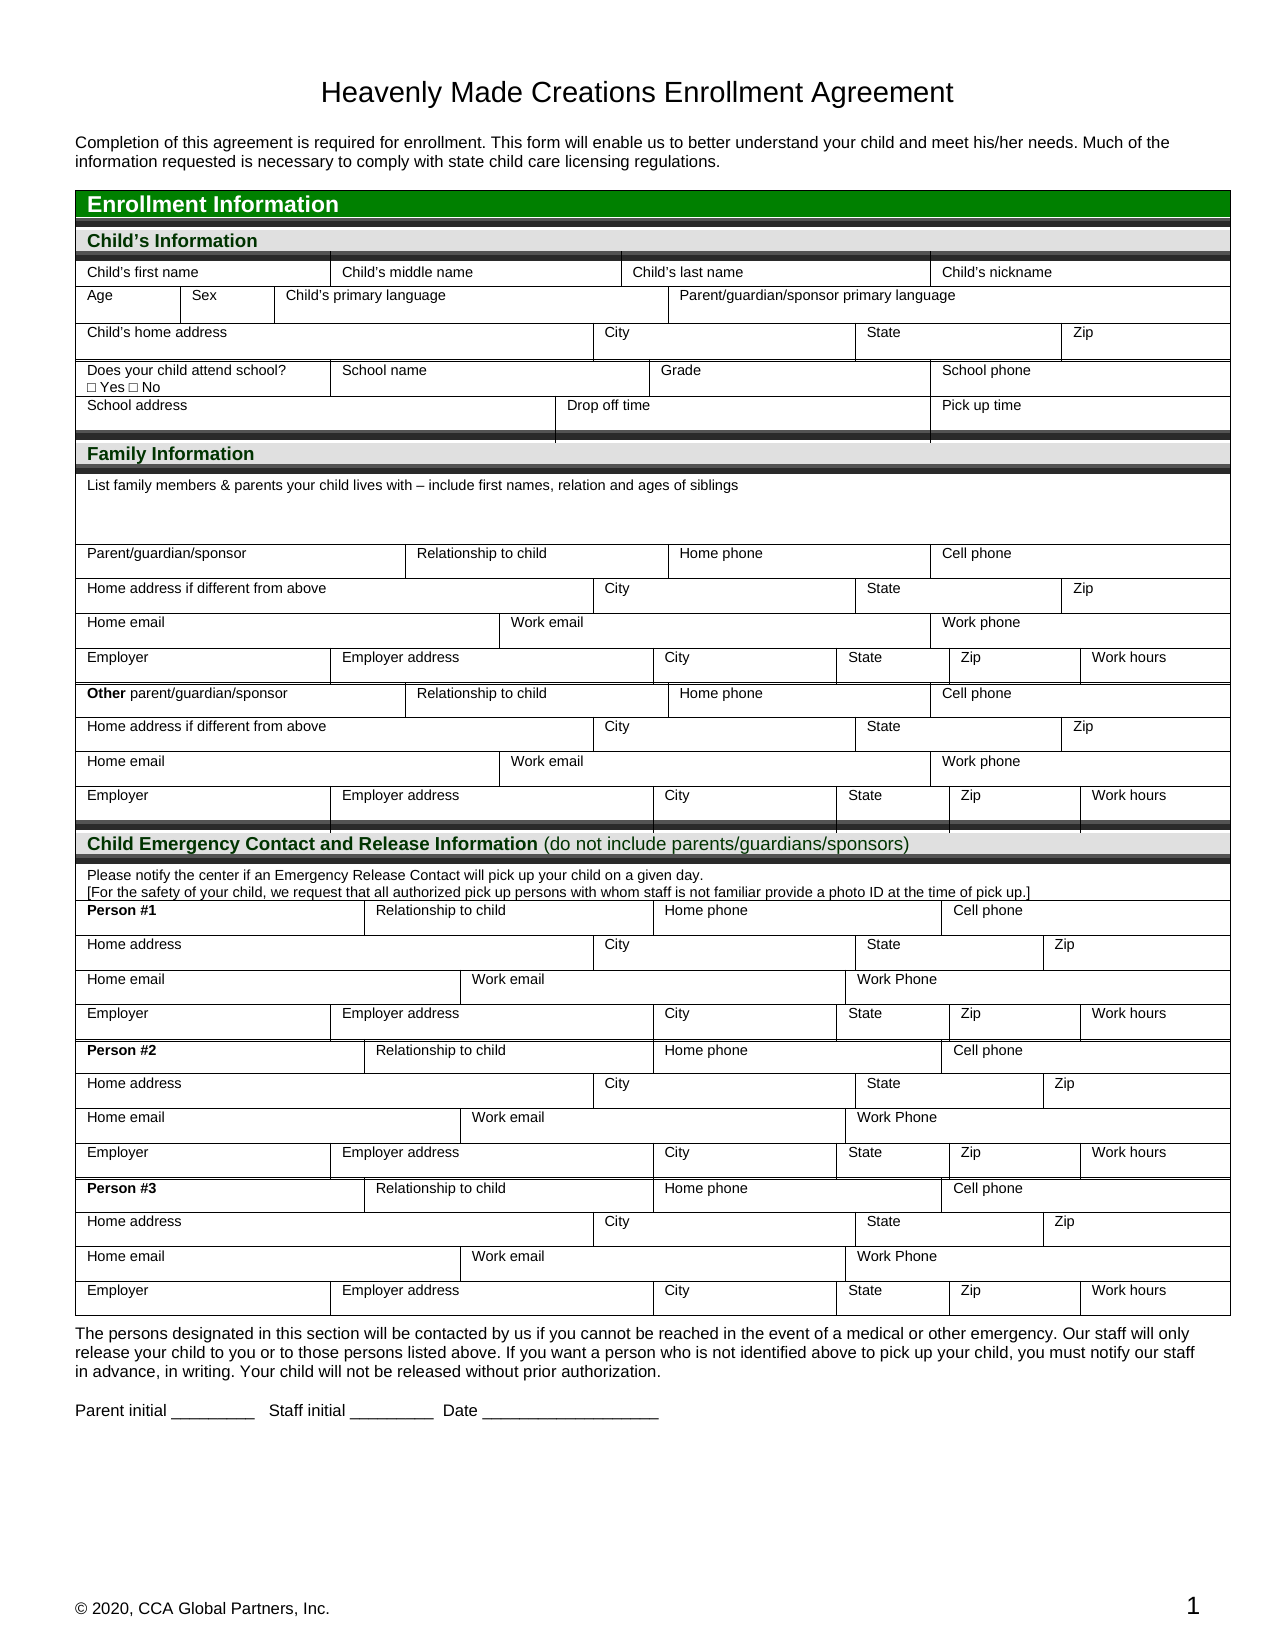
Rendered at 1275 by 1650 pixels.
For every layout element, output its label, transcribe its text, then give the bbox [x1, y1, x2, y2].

table_cell City [654, 787, 836, 820]
table_cell Home email [76, 1109, 460, 1142]
text The persons designated in this section will be contacted by us if you cannot be reached in the event of a medical or other emergency. Our staff will only release your child to you or to those persons listed above. If you want a person who is not identified above to pick up your child, you must notify our staff in advance, in writing. Your child will not be released without prior authorization. [75, 1324, 1200, 1381]
table_cell Work Phone [846, 1247, 1230, 1281]
table_cell Person #2 [76, 1042, 364, 1073]
table_cell Child’s middle name [331, 264, 621, 286]
table_cell Zip [1044, 1074, 1230, 1108]
table_cell State [837, 1144, 949, 1177]
table_cell Grade [650, 362, 930, 396]
text Completion of this agreement is required for enrollment. This form will enable us to better understand your child and meet his/her needs. Much of the information requested is necessary to comply with state child care licensing regulations. [75, 132, 1200, 171]
table_cell Home address if different from above [76, 579, 593, 613]
table_cell School phone [931, 362, 1230, 396]
table_cell Age [76, 287, 180, 322]
table_cell Person #1 [76, 901, 364, 935]
table_cell Family Information [76, 443, 1230, 464]
table_cell City [654, 1005, 836, 1039]
table_cell State [837, 649, 949, 682]
table_cell Person #3 [76, 1180, 364, 1212]
table_cell List family members & parents your child lives with – include first names, relation and ages of siblings [76, 477, 1230, 544]
table_cell Relationship to child [365, 1042, 653, 1073]
table_cell Cell phone [942, 1042, 1230, 1073]
table_cell Home address [76, 1213, 593, 1246]
table_cell Other parent/guardian/sponsor [76, 685, 405, 717]
table_cell Home phone [654, 1042, 941, 1073]
table_cell Work hours [1081, 1005, 1230, 1039]
table_cell Home email [76, 752, 499, 786]
table_cell Home address if different from above [76, 718, 593, 751]
table_cell Work hours [1081, 1144, 1230, 1177]
table_cell Cell phone [931, 545, 1230, 578]
table_cell Home address [76, 936, 593, 969]
table_cell Home phone [654, 901, 941, 935]
text Heavenly Made Creations Enrollment Agreement [75, 75, 1200, 108]
table_cell Zip [1062, 579, 1230, 613]
table_cell Work hours [1081, 1282, 1230, 1315]
table_cell Parent/guardian/sponsor primary language [669, 287, 1230, 322]
table_cell Cell phone [931, 685, 1230, 717]
table_cell Work email [500, 614, 930, 647]
table_cell Zip [1044, 936, 1230, 969]
table_cell Sex [181, 287, 274, 322]
table_cell Work phone [931, 614, 1230, 647]
table_cell Employer [76, 1282, 330, 1315]
table_cell State [856, 579, 1061, 613]
table_cell Cell phone [942, 901, 1230, 935]
table_cell Employer [76, 1005, 330, 1039]
text Parent initial _________ Staff initial _________ Date ___________________ [75, 1400, 1200, 1419]
table_cell City [594, 579, 855, 613]
table_cell Work email [461, 1109, 845, 1142]
table_cell Employer address [331, 1005, 653, 1039]
table_cell Home phone [669, 685, 930, 717]
table_cell State [856, 1213, 1043, 1246]
table_cell Does your child attend school? □ Yes □ No [76, 362, 330, 396]
table_cell State [856, 1074, 1043, 1108]
table_cell Employer address [331, 787, 653, 820]
table_cell Work email [500, 752, 930, 786]
table_cell Child’s first name [76, 264, 330, 286]
table_cell Home address [76, 1074, 593, 1108]
table_cell Parent/guardian/sponsor [76, 545, 405, 578]
table_cell Home email [76, 971, 460, 1004]
table_cell Work Phone [846, 971, 1230, 1004]
table_cell Employer [76, 787, 330, 820]
table_cell Zip [950, 649, 1080, 682]
table_cell Employer [76, 649, 330, 682]
table_cell Child’s last name [622, 264, 930, 286]
table_cell Home email [76, 614, 499, 647]
table_cell Zip [950, 1282, 1080, 1315]
table_cell Employer address [331, 1144, 653, 1177]
table_cell Work phone [931, 752, 1230, 786]
table_cell Pick up time [931, 397, 1230, 430]
table_cell City [594, 936, 855, 969]
table_cell Home phone [654, 1180, 941, 1212]
table_cell Cell phone [942, 1180, 1230, 1212]
table_cell City [594, 324, 855, 359]
table_cell Employer [76, 1144, 330, 1177]
table_cell Zip [950, 1144, 1080, 1177]
table_cell State [837, 787, 949, 820]
table_cell State [837, 1005, 949, 1039]
table_cell Relationship to child [365, 1180, 653, 1212]
table_header Enrollment Information [76, 191, 1230, 217]
table_cell Child’s Information [76, 230, 1230, 251]
table_cell State [856, 936, 1043, 969]
table_cell Zip [1062, 324, 1230, 359]
table_cell Employer address [331, 649, 653, 682]
table_cell Work Phone [846, 1109, 1230, 1142]
table_cell State [856, 324, 1061, 359]
table_cell City [654, 1282, 836, 1315]
table_cell Work hours [1081, 787, 1230, 820]
table_cell Employer address [331, 1282, 653, 1315]
table_cell Zip [1044, 1213, 1230, 1246]
table_cell School address [76, 397, 555, 430]
table_cell Relationship to child [406, 685, 668, 717]
table_cell Home phone [669, 545, 930, 578]
table_cell Child’s home address [76, 324, 593, 359]
table_cell Work hours [1081, 649, 1230, 682]
table_cell Drop off time [556, 397, 930, 430]
table_cell Work email [461, 1247, 845, 1281]
table_cell Zip [950, 787, 1080, 820]
table_cell Home email [76, 1247, 460, 1281]
table_cell State [856, 718, 1061, 751]
table_cell Child Emergency Contact and Release Information (do not include parents/guardians/sponsors) [76, 833, 1230, 854]
table_cell City [654, 1144, 836, 1177]
table_cell Relationship to child [365, 901, 653, 935]
table_cell Child’s primary language [275, 287, 668, 322]
table_cell City [594, 718, 855, 751]
table_cell Child’s nickname [931, 264, 1230, 286]
table_cell School name [331, 362, 649, 396]
table_cell Zip [950, 1005, 1080, 1039]
table_cell Please notify the center if an Emergency Release Contact will pick up your child on a given day. [For the safety of your child, we request that all authorized pick up persons with whom staff is not familiar provide a photo ID at the time of pick up.] [76, 867, 1230, 900]
table_cell City [594, 1074, 855, 1108]
table_cell Relationship to child [406, 545, 668, 578]
table_cell City [594, 1213, 855, 1246]
table_cell Zip [1062, 718, 1230, 751]
table_cell City [654, 649, 836, 682]
table_cell Work email [461, 971, 845, 1004]
table_cell State [837, 1282, 949, 1315]
